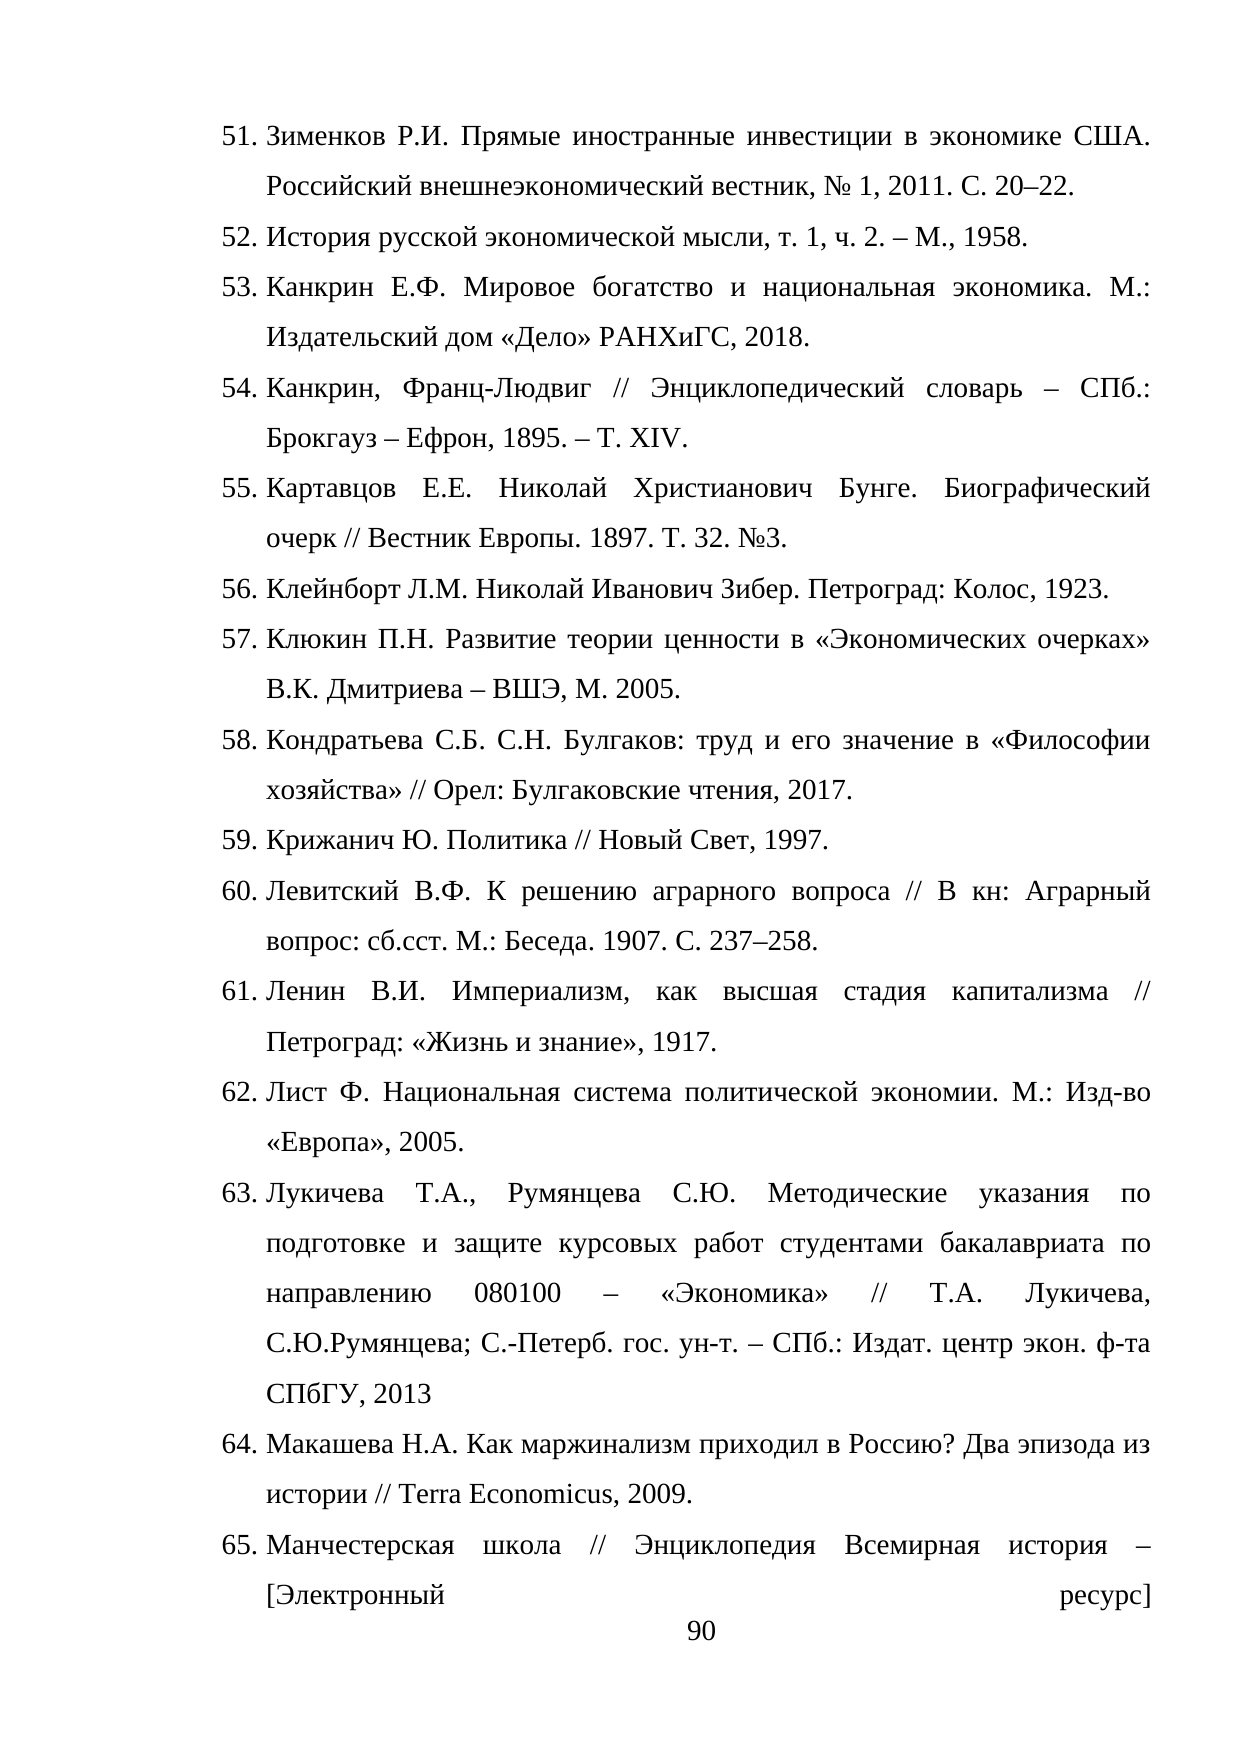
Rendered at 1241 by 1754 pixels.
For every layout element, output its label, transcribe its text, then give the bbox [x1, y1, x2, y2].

list Клюкин П.Н. Развитие теории ценности в «Экономических очерках» В.К. Дмитриева – ВШЭ, М. 2005. [221, 621, 1152, 705]
list Макашева Н.А. Как маржинализм приходил в Россию? Два эпизода из истории // Terra Economicus, 2009. [221, 1426, 1152, 1510]
list Лист Ф. Национальная система политической экономии. М.: Изд-во «Европа», 2005. [221, 1074, 1152, 1158]
list Ленин В.И. Империализм, как высшая стадия капитализма // Петроград: «Жизнь и знание», 1917. [221, 973, 1152, 1057]
list История русской экономической мысли, т. 1, ч. 2. – М., 1958. [221, 219, 1152, 252]
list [221, 1527, 1152, 1611]
list Крижанич Ю. Политика // Новый Свет, 1997. [221, 822, 1152, 856]
list Левитский В.Ф. К решению аграрного вопроса // В кн: Аграрный вопрос: сб.сст. М.: Беседа. 1907. С. 237–258. [221, 873, 1152, 957]
list Клейнборт Л.М. Николай Иванович Зибер. Петроград: Колос, 1923. [221, 571, 1152, 604]
list Канкрин, Франц-Людвиг // Энциклопедический словарь – СПб.: Брокгауз – Ефрон, 1895. – Т. XIV. [221, 370, 1152, 453]
list Канкрин Е.Ф. Мировое богатство и национальная экономика. М.: Издательский дом «Дело» РАНХиГС, 2018. [221, 269, 1152, 353]
list Лукичева Т.А., Румянцева С.Ю. Методические указания по подготовке и защите курсовых работ студентами бакалавриата по направлению 080100 – «Экономика» // Т.А. Лукичева, С.Ю.Румянцева; С.-Петерб. гос. ун-т. – СПб.: Издат. центр экон. ф-та СПбГУ, 2013 [221, 1175, 1152, 1409]
list Зименков Р.И. Прямые иностранные инвестиции в экономике США. Российский внешнеэкономический вестник, № 1, 2011. С. 20–22. [221, 118, 1152, 202]
list Картавцов Е.Е. Николай Христианович Бунге. Биографический очерк // Вестник Европы. 1897. Т. 32. №3. [221, 470, 1152, 554]
list Кондратьева С.Б. С.Н. Булгаков: труд и его значение в «Философии хозяйства» // Орел: Булгаковские чтения, 2017. [221, 722, 1152, 806]
